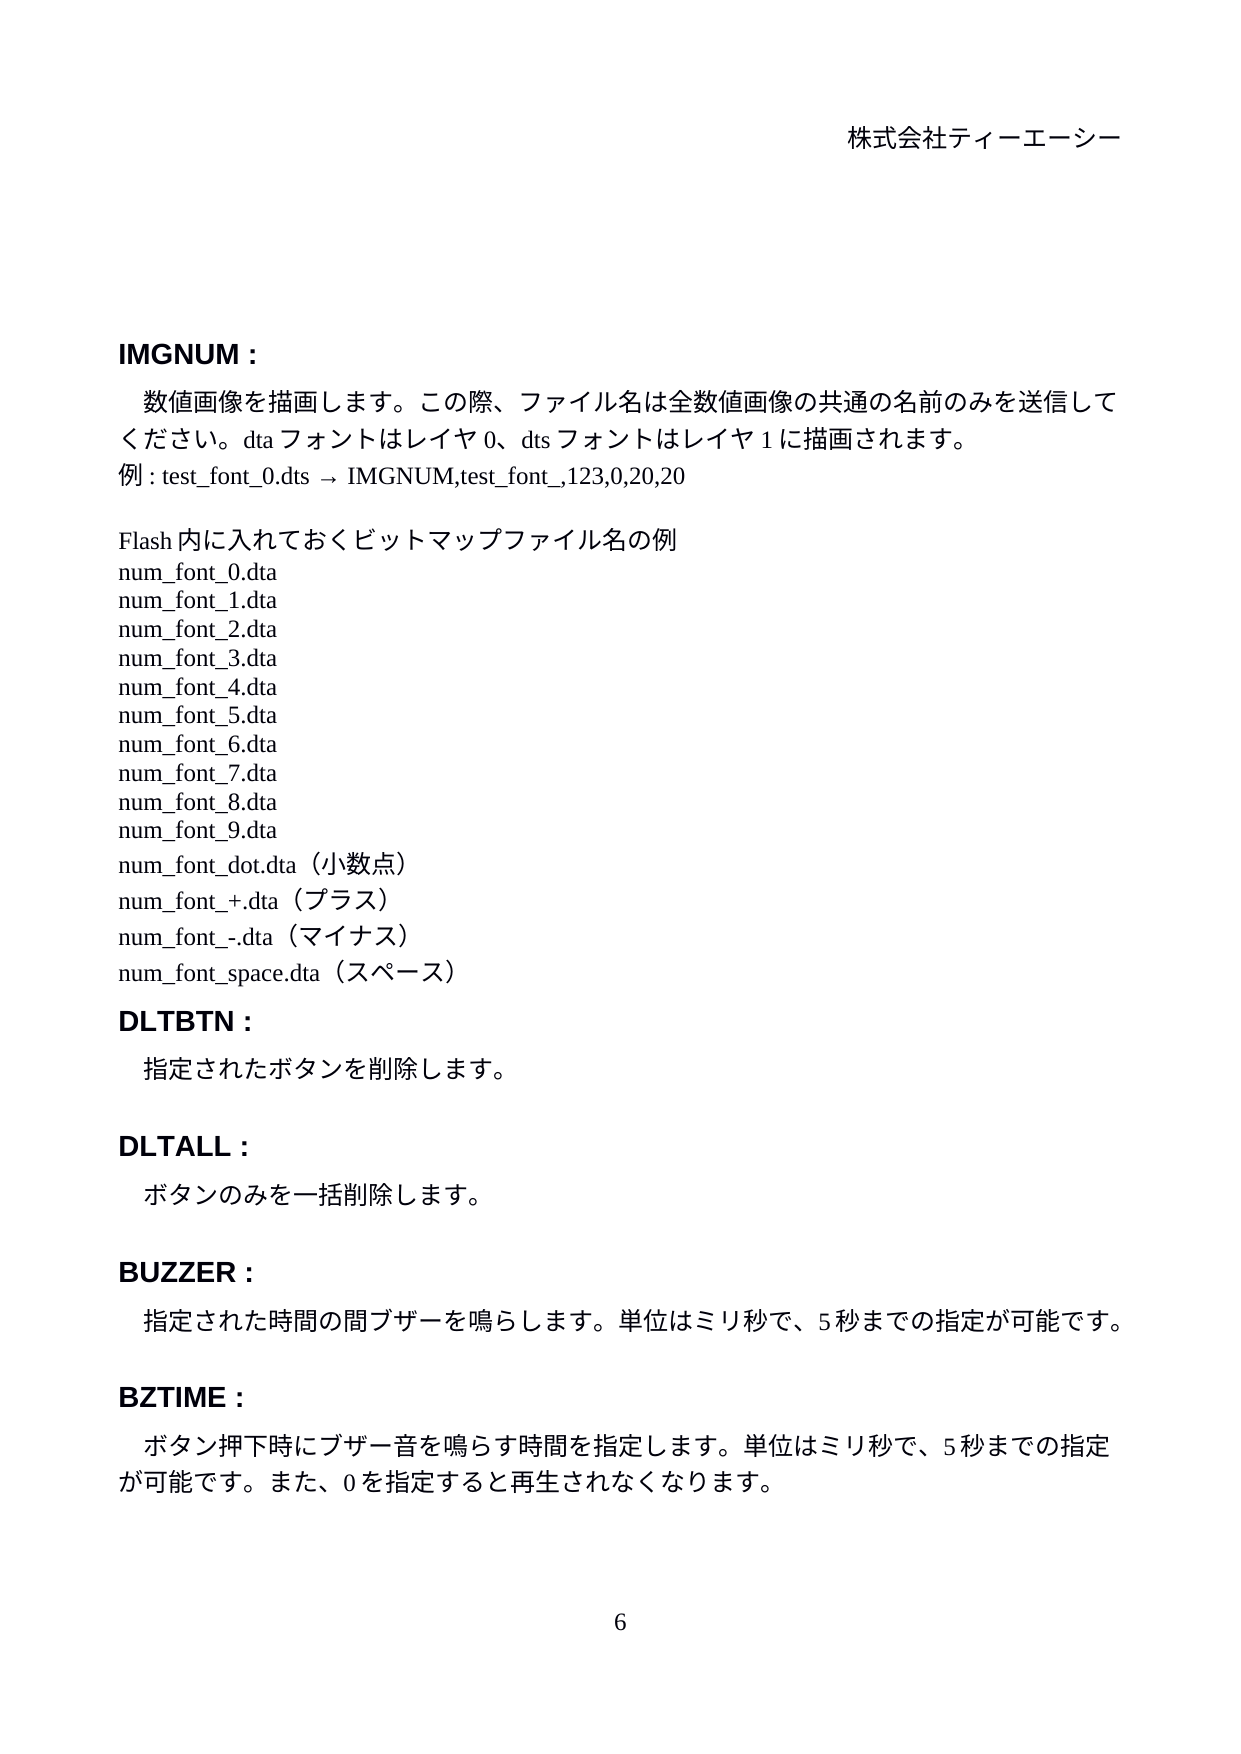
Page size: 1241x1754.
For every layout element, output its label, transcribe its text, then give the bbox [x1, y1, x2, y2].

subtitle BZTIME : [118, 1381, 1122, 1414]
text num_font_space.dta（スペース） [118, 953, 1122, 989]
text num_font_7.dta [118, 758, 1122, 787]
text num_font_2.dta [118, 614, 1122, 643]
text num_font_4.dta [118, 672, 1122, 700]
text ボタン押下時にブザー音を鳴らす時間を指定します。単位はミリ秒で、5秒までの指定が可能です。また、0を指定すると再生されなくなります。 [118, 1427, 1122, 1499]
text num_font_-.dta（マイナス） [118, 917, 1122, 953]
text num_font_9.dta [118, 815, 1122, 844]
text ボタンのみを一括削除します。 [118, 1175, 1122, 1212]
text 例 : test_font_0.dts → IMGNUM,test_font_,123,0,20,20 [118, 455, 1122, 492]
text num_font_+.dta（プラス） [118, 880, 1122, 917]
text num_font_5.dta [118, 700, 1122, 729]
text num_font_3.dta [118, 643, 1122, 672]
text 指定されたボタンを削除します。 [118, 1050, 1122, 1086]
subtitle BUZZER : [118, 1255, 1122, 1288]
text 数値画像を描画します。この際、ファイル名は全数値画像の共通の名前のみを送信してください。dtaフォントはレイヤ0、dtsフォントはレイヤ1に描画されます。 [118, 383, 1122, 455]
subtitle DLTBTN : [118, 1004, 1122, 1037]
text num_font_6.dta [118, 729, 1122, 758]
text num_font_dot.dta（小数点） [118, 844, 1122, 880]
text num_font_1.dta [118, 585, 1122, 614]
subtitle DLTALL : [118, 1129, 1122, 1163]
text num_font_0.dta [118, 557, 1122, 585]
subtitle IMGNUM : [118, 337, 1122, 370]
text 指定された時間の間ブザーを鳴らします。単位はミリ秒で、5秒までの指定が可能です。 [118, 1301, 1122, 1337]
text num_font_8.dta [118, 787, 1122, 815]
text Flash内に入れておくビットマップファイル名の例 [118, 520, 1122, 557]
